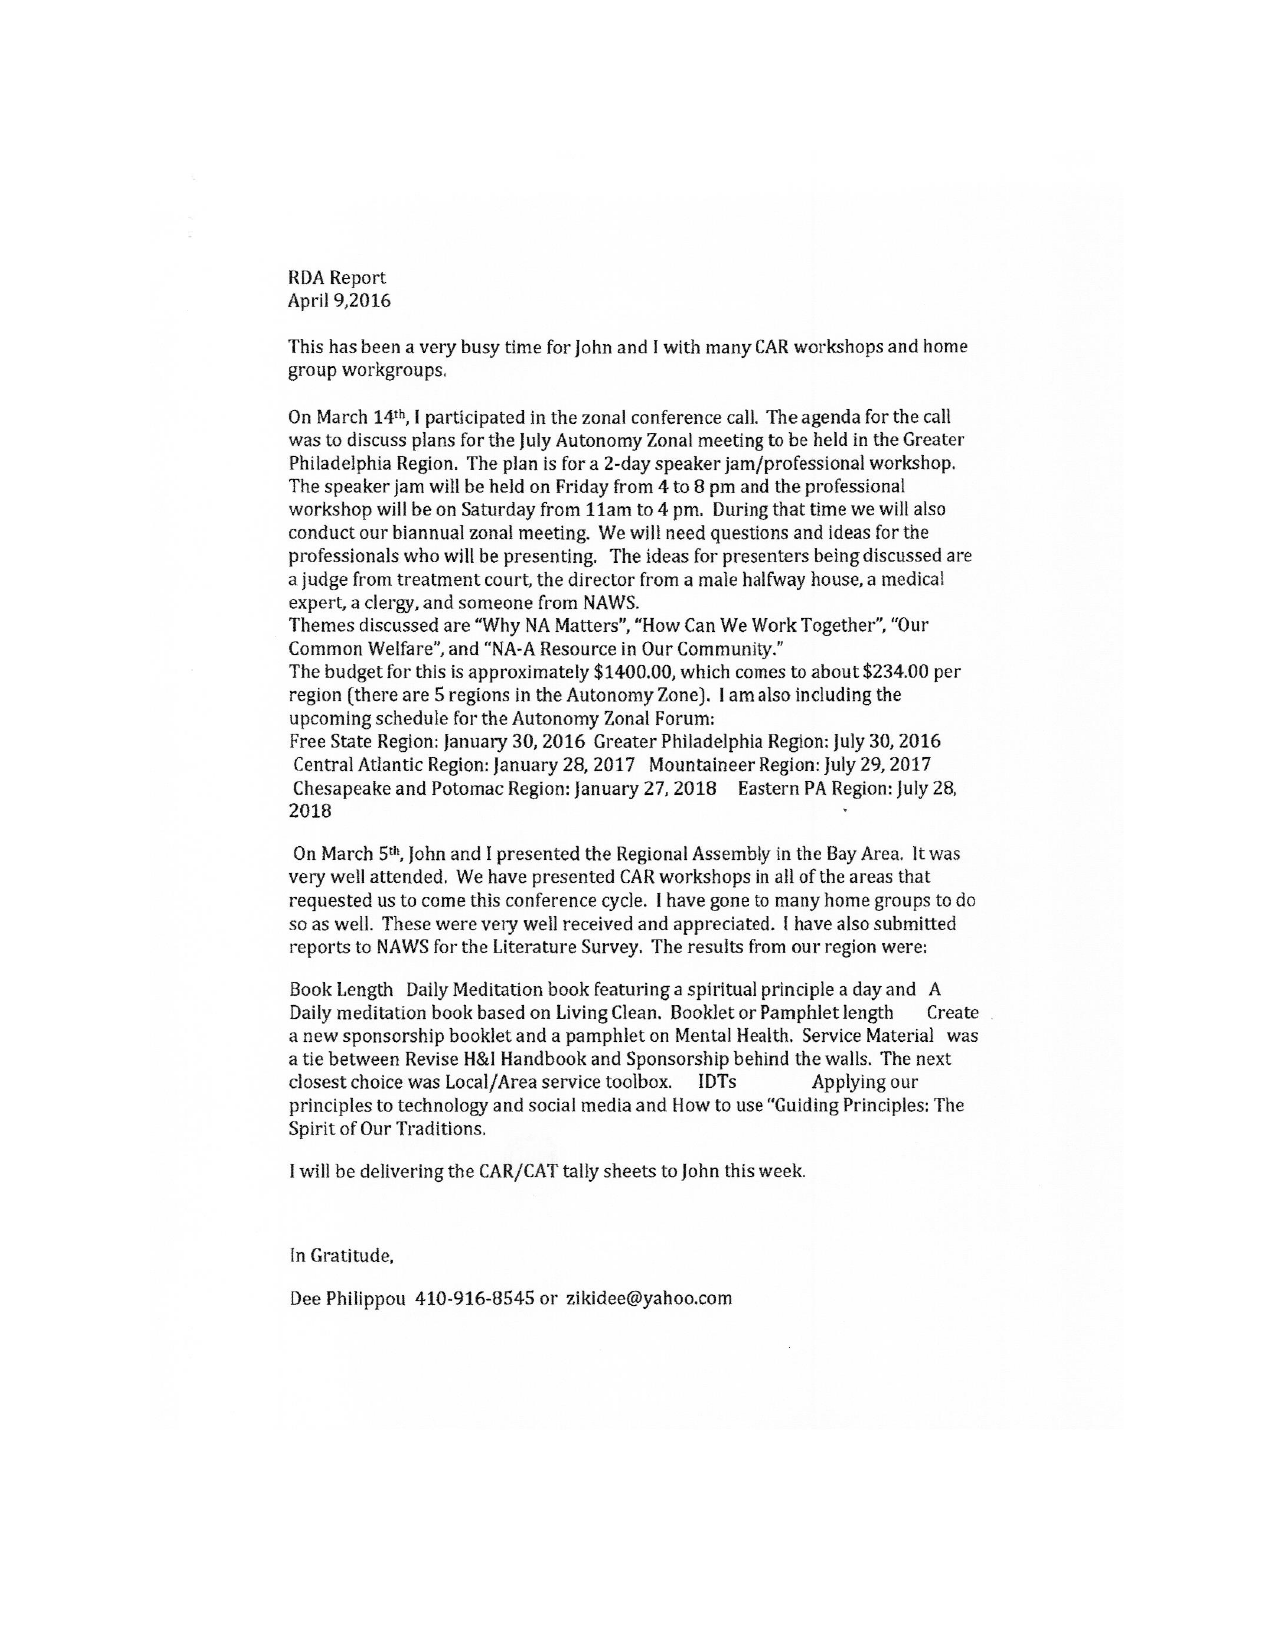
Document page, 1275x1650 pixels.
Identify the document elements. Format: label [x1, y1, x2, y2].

picture [150, 150, 1125, 1501]
